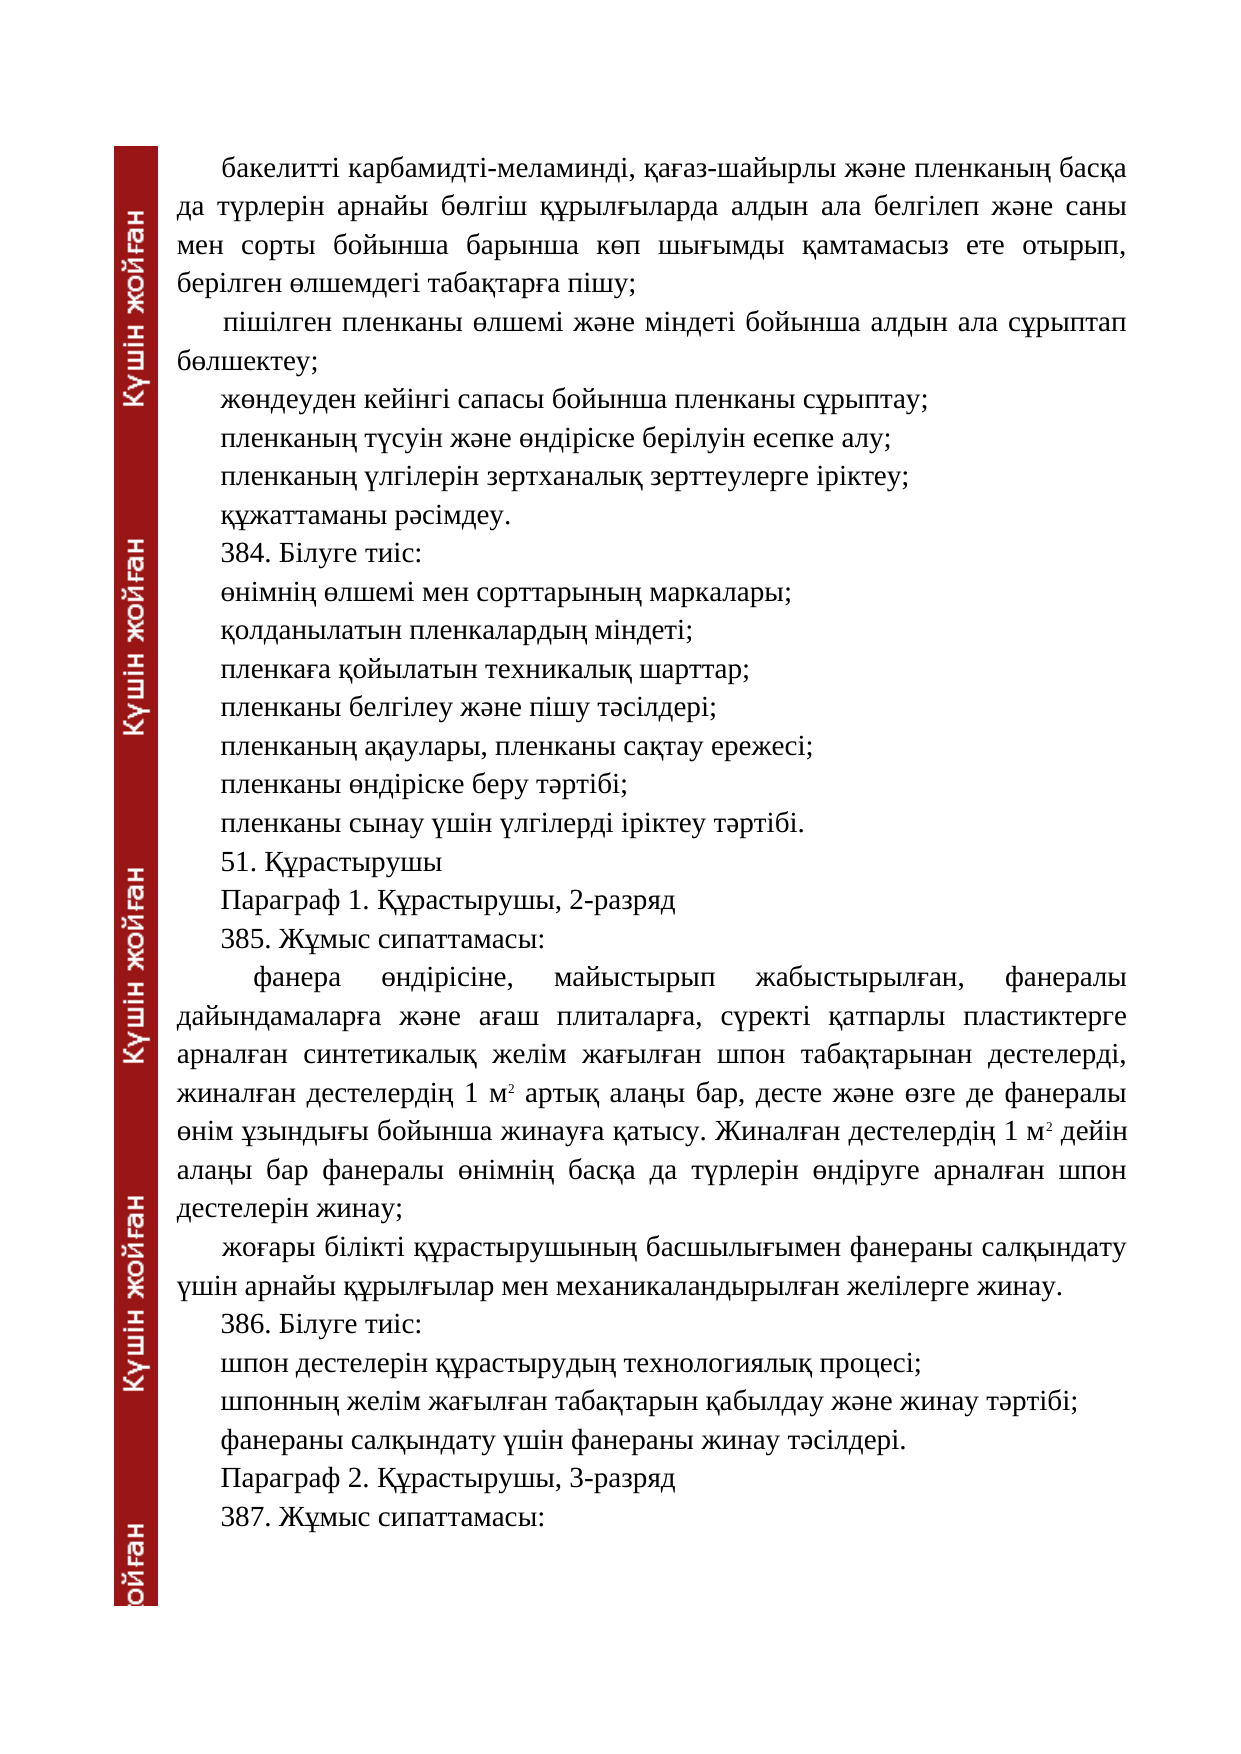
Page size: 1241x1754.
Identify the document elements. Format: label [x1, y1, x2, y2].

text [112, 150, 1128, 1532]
picture [114, 1532, 158, 1606]
picture [114, 146, 158, 150]
